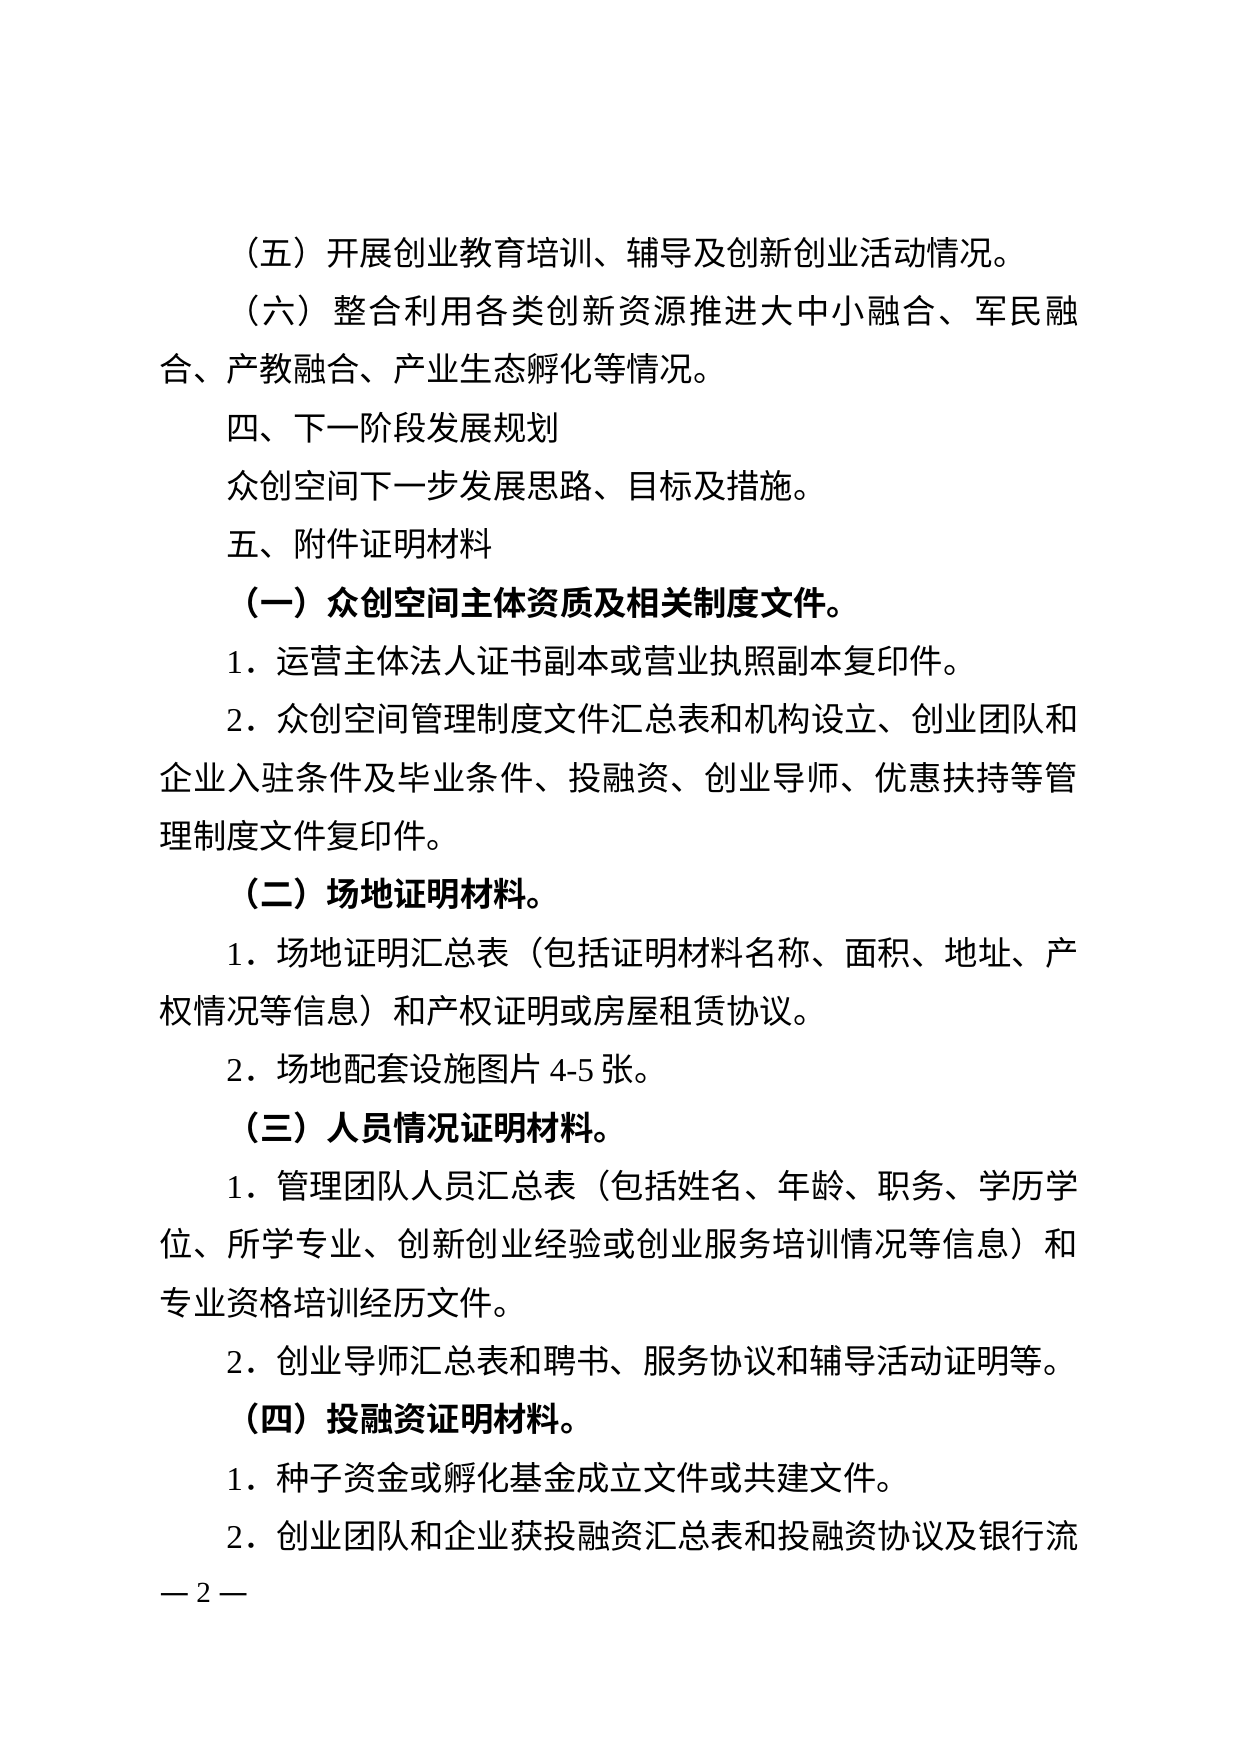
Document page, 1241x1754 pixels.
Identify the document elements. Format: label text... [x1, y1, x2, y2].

text 1．运营主体法人证书副本或营业执照副本复印件。 [159, 627, 1081, 685]
text （四）投融资证明材料。 [159, 1385, 1081, 1443]
text 众创空间下一步发展思路、目标及措施。 [159, 452, 1081, 510]
text 2．创业导师汇总表和聘书、服务协议和辅导活动证明等。 [159, 1327, 1081, 1385]
text 1．场地证明汇总表（包括证明材料名称、面积、地址、产权情况等信息）和产权证明或房屋租赁协议。 [159, 918, 1081, 1035]
text （二）场地证明材料。 [159, 860, 1081, 918]
text （五）开展创业教育培训、辅导及创新创业活动情况。 [159, 218, 1081, 277]
text 1．管理团队人员汇总表（包括姓名、年龄、职务、学历学位、所学专业、创新创业经验或创业服务培训情况等信息）和专业资格培训经历文件。 [159, 1152, 1081, 1327]
text 五、附件证明材料 [159, 510, 1081, 568]
text （六）整合利用各类创新资源推进大中小融合、军民融合、产教融合、产业生态孵化等情况。 [159, 277, 1081, 393]
text （一）众创空间主体资质及相关制度文件。 [159, 568, 1081, 627]
text 2．场地配套设施图片4-5张。 [159, 1035, 1081, 1093]
text 2．众创空间管理制度文件汇总表和机构设立、创业团队和企业入驻条件及毕业条件、投融资、创业导师、优惠扶持等管理制度文件复印件。 [159, 685, 1081, 860]
text 1．种子资金或孵化基金成立文件或共建文件。 [159, 1443, 1081, 1502]
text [159, 1502, 1081, 1560]
text 四、下一阶段发展规划 [159, 393, 1081, 452]
text （三）人员情况证明材料。 [159, 1093, 1081, 1152]
